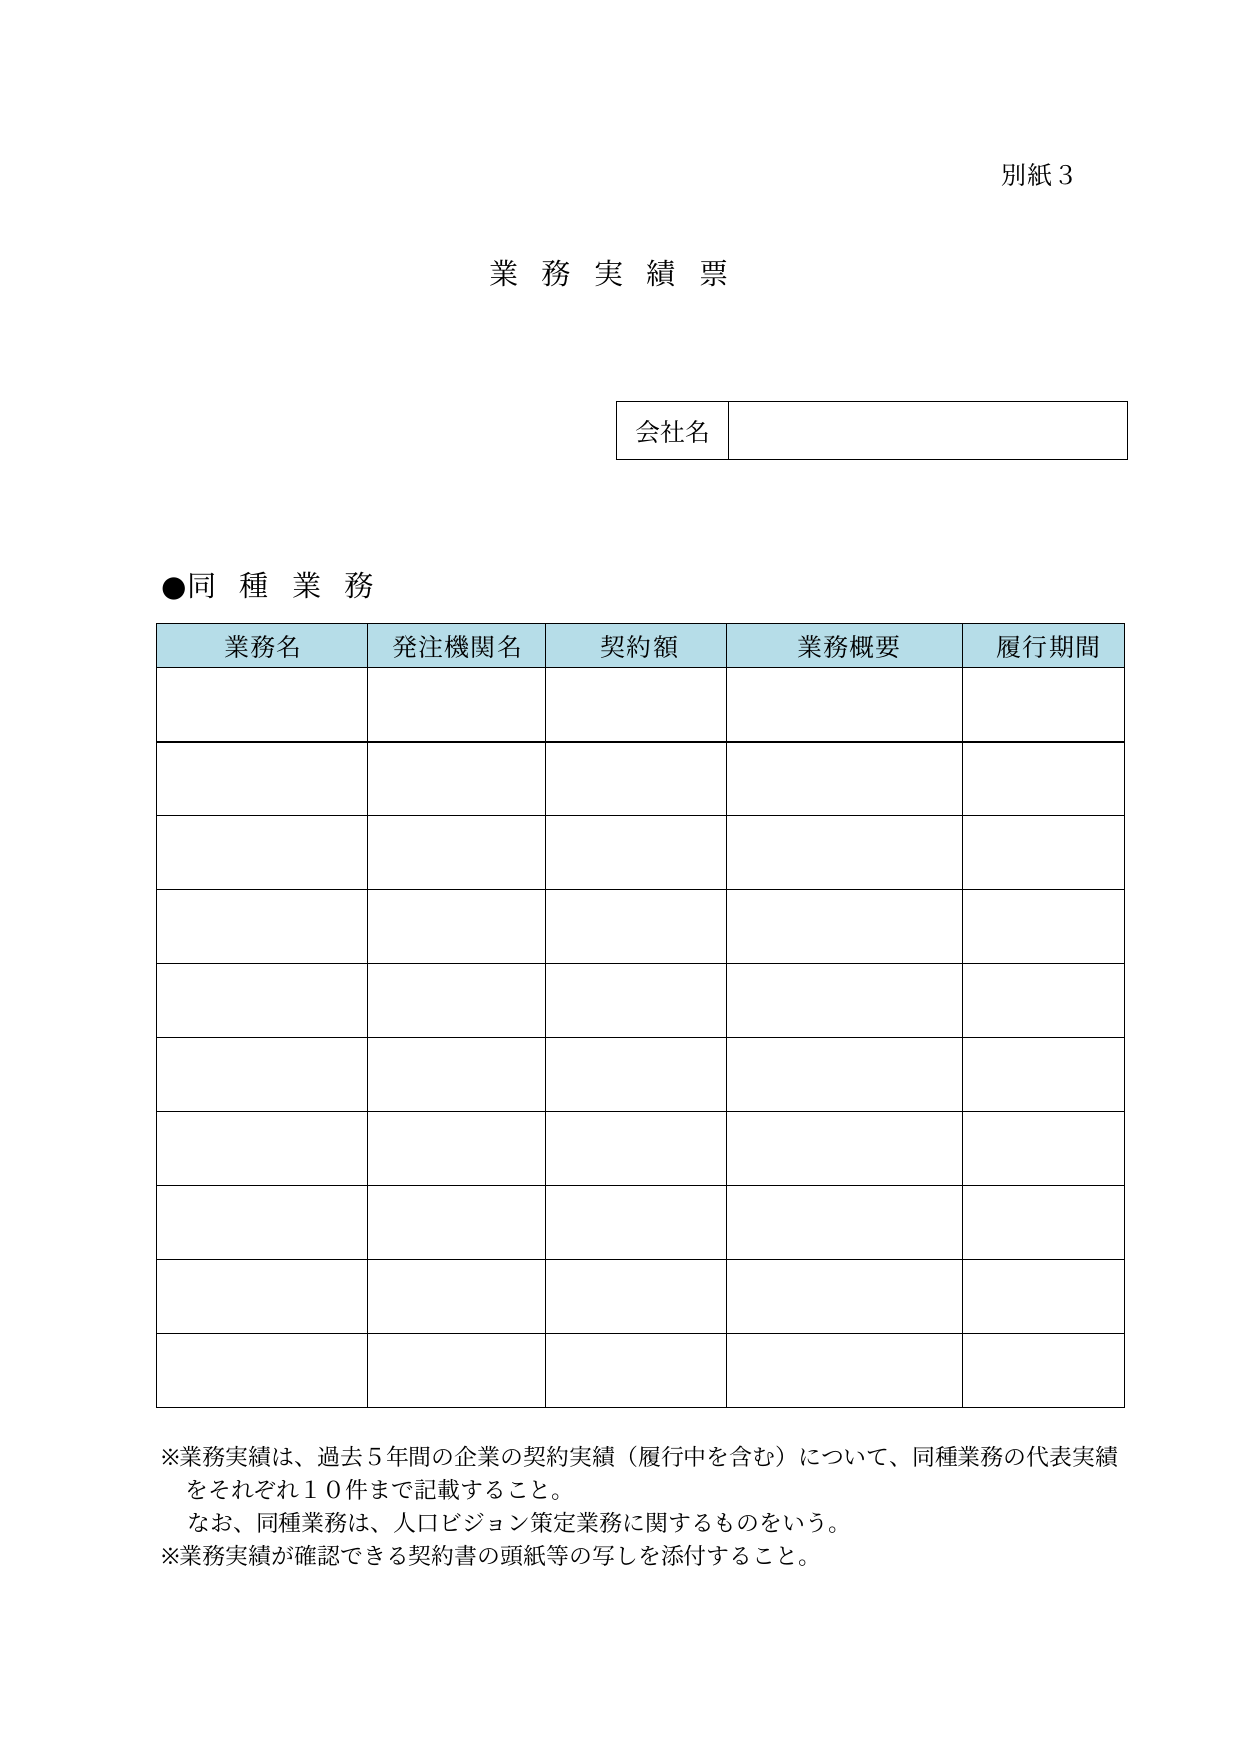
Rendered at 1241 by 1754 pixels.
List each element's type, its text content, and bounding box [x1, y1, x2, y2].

table_cell [963, 1186, 1124, 1259]
table_cell [963, 1112, 1124, 1185]
table_cell [368, 1038, 545, 1111]
table_header 発注機関名 [368, 624, 545, 667]
table_cell [368, 743, 545, 815]
table_cell [546, 743, 726, 815]
table_cell [368, 668, 545, 741]
text 別紙３ [161, 154, 1079, 193]
table_cell [546, 1334, 726, 1407]
table_header 業務概要 [727, 624, 962, 667]
table_cell [546, 890, 726, 963]
text ※業務実績は、過去５年間の企業の契約実績（履行中を含む）について、同種業務の代表実績をそれぞれ１０件まで記載すること。 [161, 1439, 1132, 1505]
table_cell [157, 964, 367, 1037]
table_cell [963, 1038, 1124, 1111]
table_cell [727, 1038, 962, 1111]
table_cell [963, 816, 1124, 889]
table_cell [157, 816, 367, 889]
table_cell [727, 816, 962, 889]
table_cell [157, 1112, 367, 1185]
table_cell [963, 743, 1124, 815]
table_cell [546, 1112, 726, 1185]
table_cell [727, 1112, 962, 1185]
table_cell [157, 890, 367, 963]
table_cell [963, 1260, 1124, 1333]
table_cell [157, 1260, 367, 1333]
text なお、同種業務は、人口ビジョン策定業務に関するものをいう。 [187, 1505, 1132, 1538]
table_cell [546, 964, 726, 1037]
table_cell [963, 668, 1124, 741]
table_cell [368, 964, 545, 1037]
table_cell [368, 1260, 545, 1333]
table_cell [157, 1186, 367, 1259]
text ●同種業務 [161, 545, 1079, 623]
table_header 契約額 [546, 624, 726, 667]
table_cell [546, 816, 726, 889]
table_header [1125, 623, 1131, 1407]
table_header [152, 623, 156, 1407]
table_cell [727, 890, 962, 963]
text 業務実績票 [161, 232, 1079, 311]
table_cell [727, 964, 962, 1037]
table_cell [963, 964, 1124, 1037]
table_cell [546, 1186, 726, 1259]
text ※業務実績が確認できる契約書の頭紙等の写しを添付すること。 [161, 1538, 1132, 1571]
table_header 履行期間 [963, 624, 1124, 667]
table_cell [963, 1334, 1124, 1407]
table_cell [727, 1260, 962, 1333]
table_cell [157, 1334, 367, 1407]
table_cell [368, 1186, 545, 1259]
table_cell [157, 743, 367, 815]
table_cell [157, 1038, 367, 1111]
table_cell [727, 1334, 962, 1407]
table_cell [727, 668, 962, 741]
table_cell [546, 668, 726, 741]
table_cell [368, 1112, 545, 1185]
table_cell [157, 668, 367, 741]
table_cell [727, 1186, 962, 1259]
table_cell [546, 1038, 726, 1111]
table_cell [368, 816, 545, 889]
table_cell [368, 1334, 545, 1407]
table_header 業務名 [157, 624, 367, 667]
table_cell [368, 890, 545, 963]
table_cell [546, 1260, 726, 1333]
table_cell [727, 743, 962, 815]
table_cell [963, 890, 1124, 963]
